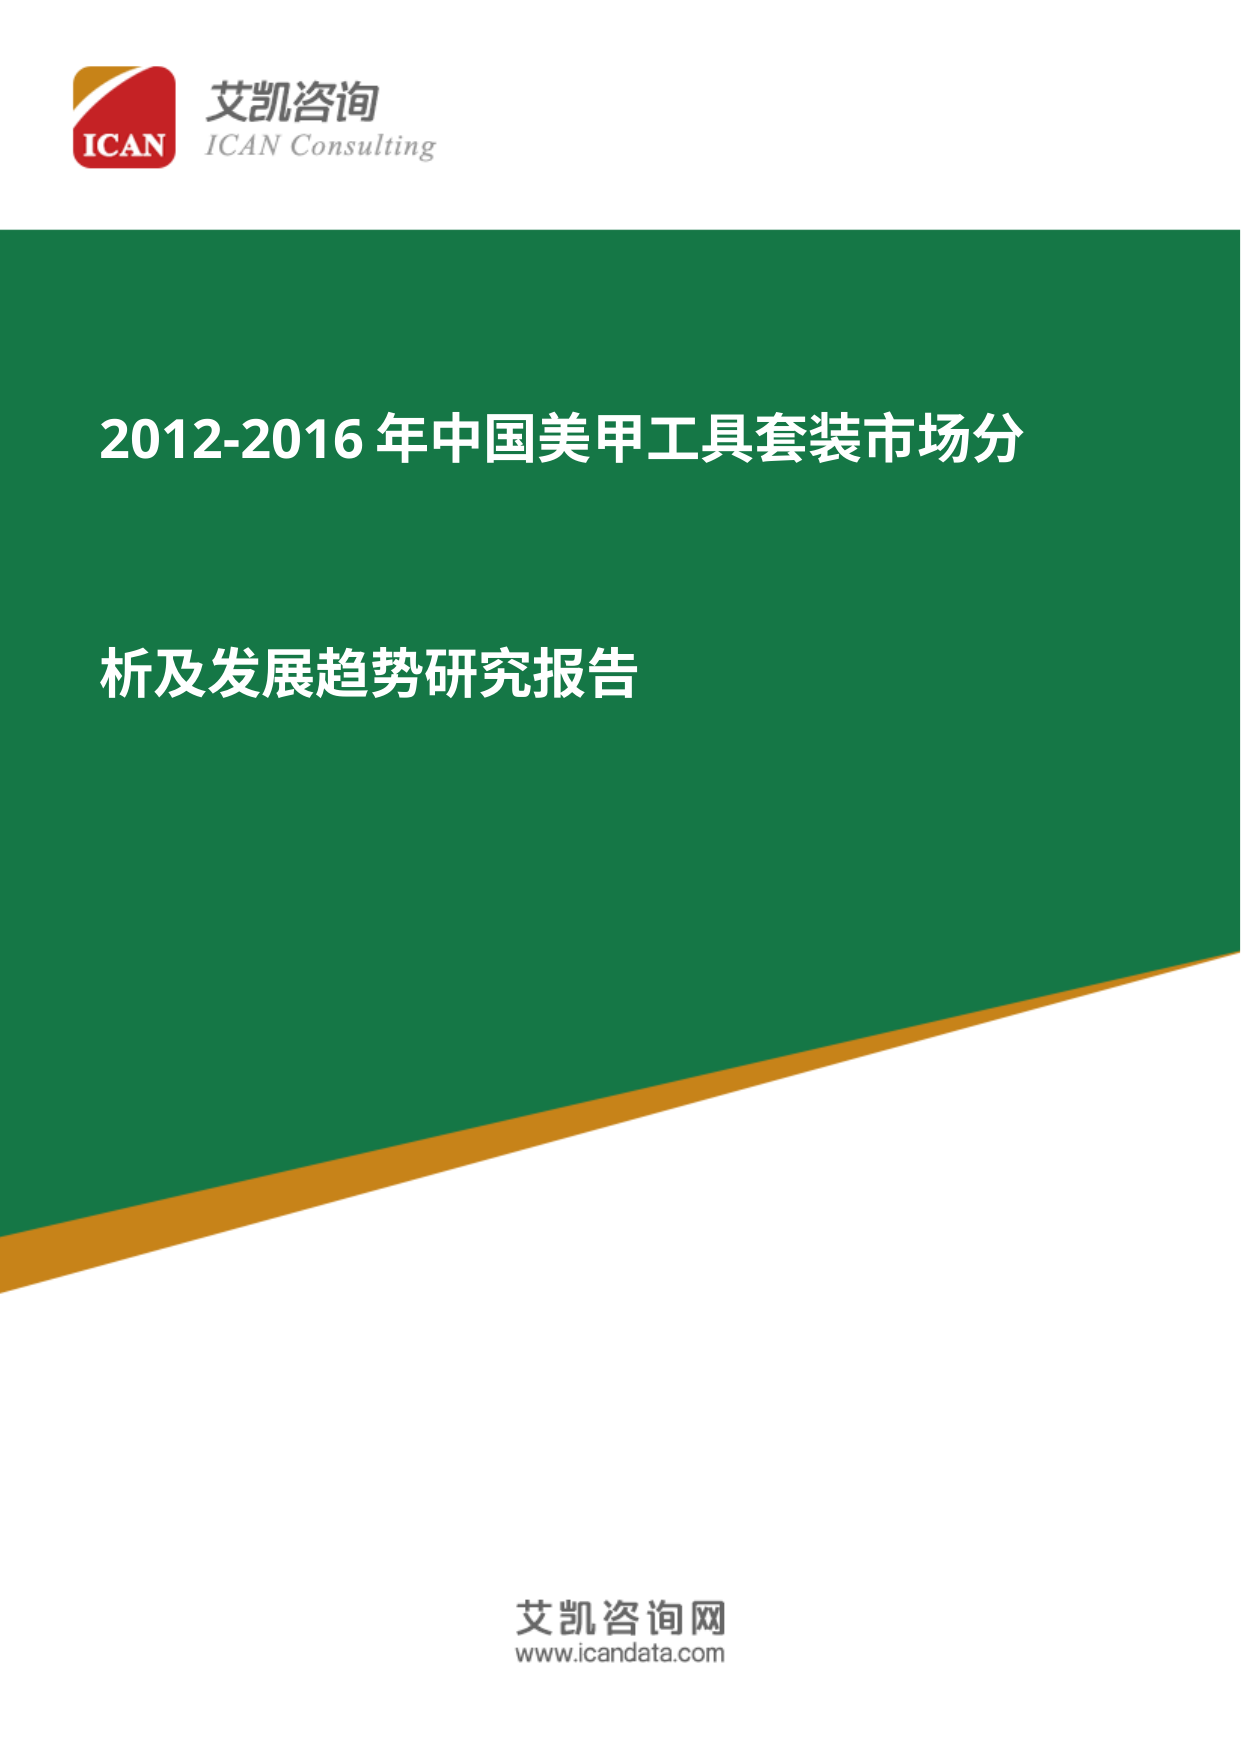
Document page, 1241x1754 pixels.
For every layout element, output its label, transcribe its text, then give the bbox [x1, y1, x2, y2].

picture [0, 5, 1241, 1754]
subtitle 2012-2016年中国美甲工具套装市场分析及发展趋势研究报告 [99, 386, 1053, 718]
